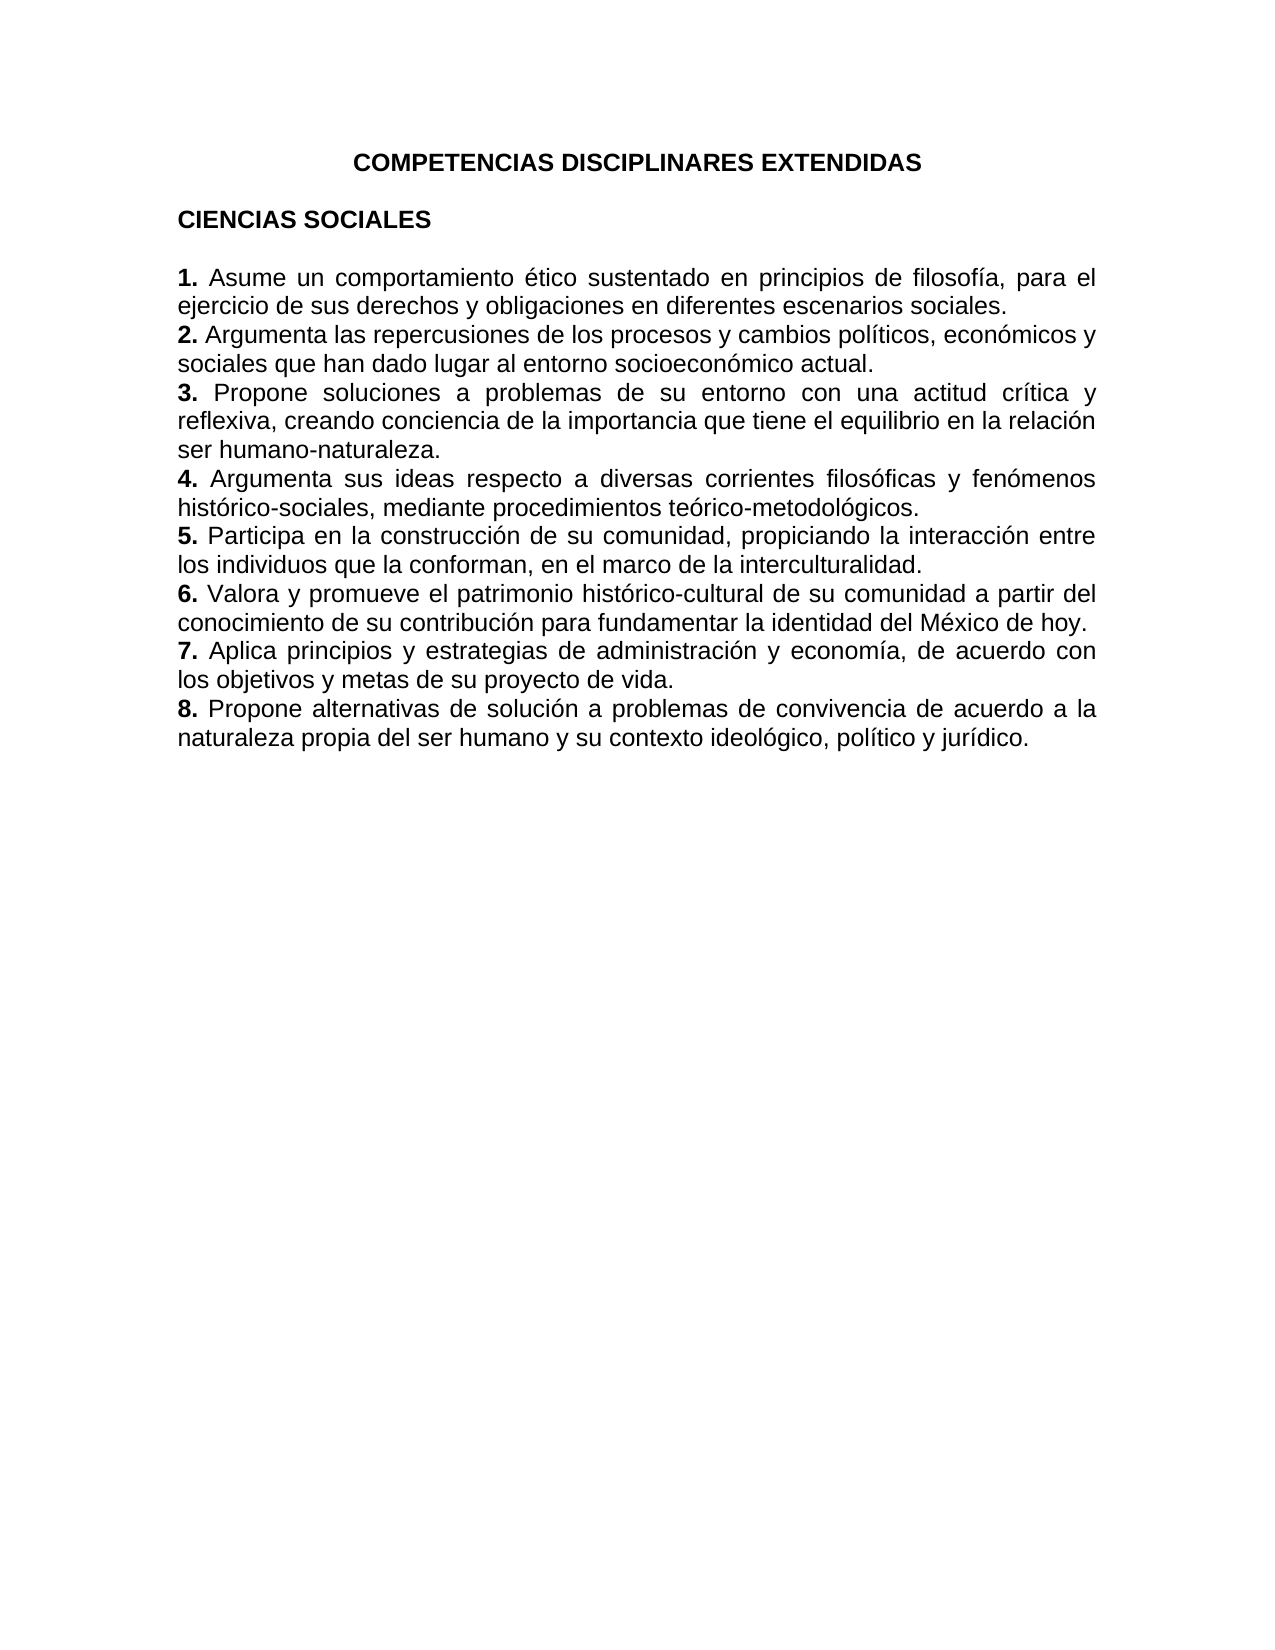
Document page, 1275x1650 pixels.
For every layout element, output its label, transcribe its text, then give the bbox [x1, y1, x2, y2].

text CIENCIAS SOCIALES [177, 205, 1098, 234]
text 3. Propone soluciones a problemas de su entorno con una actitud crítica y reflexiva, creando conciencia de la importancia que tiene el equilibrio en la relación ser humano-naturaleza. [177, 378, 1098, 464]
text 5. Participa en la construcción de su comunidad, propiciando la interacción entre los individuos que la conforman, en el marco de la interculturalidad. [177, 521, 1098, 579]
text 7. Aplica principios y estrategias de administración y economía, de acuerdo con los objetivos y metas de su proyecto de vida. [177, 636, 1098, 694]
text 4. Argumenta sus ideas respecto a diversas corrientes filosóficas y fenómenos histórico-sociales, mediante procedimientos teórico-metodológicos. [177, 464, 1098, 521]
text 6. Valora y promueve el patrimonio histórico-cultural de su comunidad a partir del conocimiento de su contribución para fundamentar la identidad del México de hoy. [177, 579, 1098, 636]
text 8. Propone alternativas de solución a problemas de convivencia de acuerdo a la naturaleza propia del ser humano y su contexto ideológico, político y jurídico. [177, 694, 1098, 751]
text 2. Argumenta las repercusiones de los procesos y cambios políticos, económicos y sociales que han dado lugar al entorno socioeconómico actual. [177, 320, 1098, 378]
text COMPETENCIAS DISCIPLINARES EXTENDIDAS [177, 148, 1098, 176]
text 1. Asume un comportamiento ético sustentado en principios de filosofía, para el ejercicio de sus derechos y obligaciones en diferentes escenarios sociales. [177, 263, 1098, 320]
